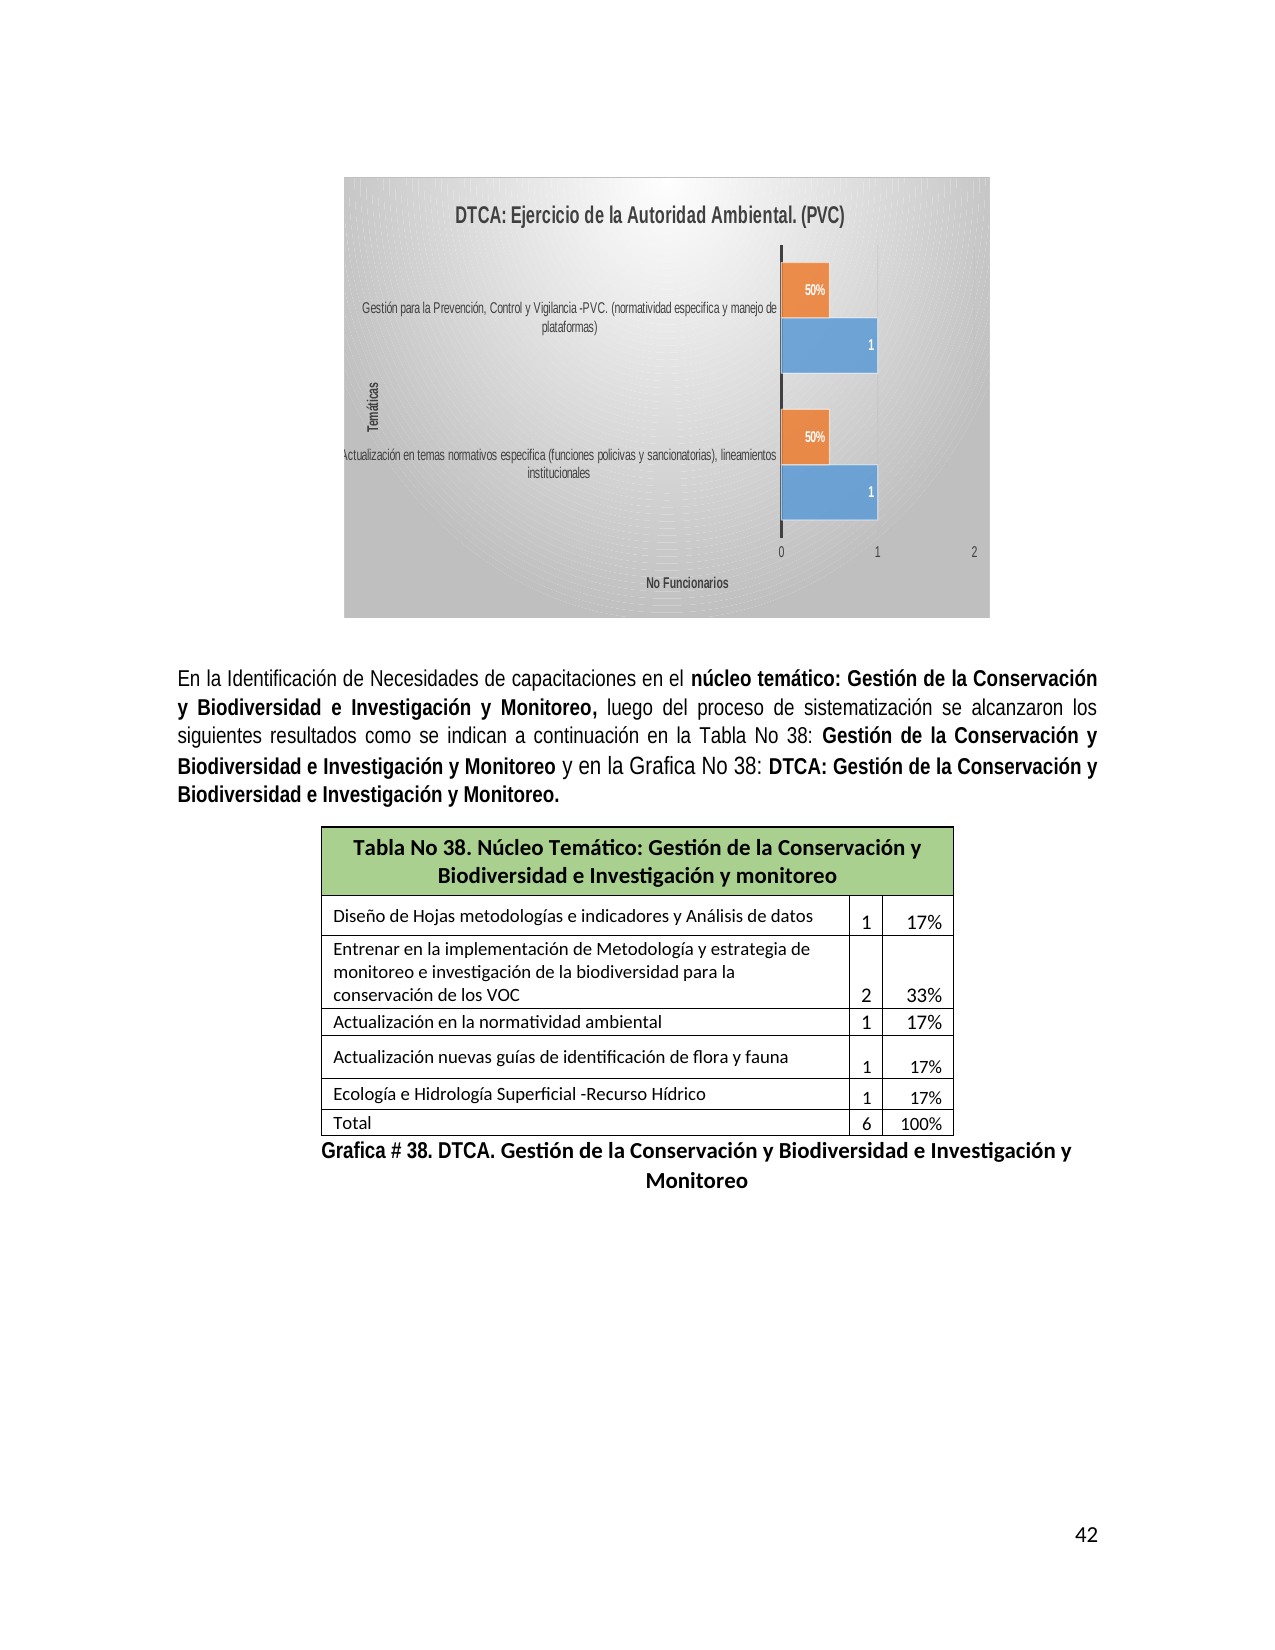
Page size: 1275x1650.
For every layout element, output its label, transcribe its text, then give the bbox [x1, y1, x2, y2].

table_cell 1 [850, 1009, 882, 1035]
text En la Identificación de Necesidades de capacitaciones en el núcleo temático: Gestión de la Conservación y Biodiversidad e Investigación y Monitoreo, luego del proceso de sistematización se alcanzaron los siguientes resultados como se indican a continuación en la Tabla No 38: Gestión de la Conservación y Biodiversidad e Investigación y Monitoreo y en la Grafica No 38: DTCA: Gestión de la Conservación y Biodiversidad e Investigación y Monitoreo. [177, 665, 1098, 808]
table_cell 6 [850, 1110, 882, 1135]
table_cell 17% [883, 1079, 953, 1109]
table_cell 17% [883, 1009, 953, 1035]
table_cell Actualización nuevas guías de identificación de flora y fauna [322, 1036, 849, 1078]
table_cell 2 [850, 936, 882, 1008]
table_cell Total [322, 1110, 849, 1135]
table_header Tabla No 38. Núcleo Temático: Gestión de la Conservación y Biodiversidad e Investigación y monitoreo [322, 828, 953, 895]
list Grafica # 38. DTCA. Gestión de la Conservación y Biodiversidad e Investigación y Monitoreo [295, 1136, 1098, 1194]
table_cell 17% [883, 1036, 953, 1078]
table_cell Entrenar en la implementación de Metodología y estrategia de monitoreo e investigación de la biodiversidad para la conservación de los VOC [322, 936, 849, 1008]
table_cell Ecología e Hidrología Superficial -Recurso Hídrico [322, 1079, 849, 1109]
table_cell 100% [883, 1110, 953, 1135]
table_cell 1 [850, 1079, 882, 1109]
table_cell 17% [883, 896, 953, 935]
table_cell Actualización en la normatividad ambiental [322, 1009, 849, 1035]
table_cell 33% [883, 936, 953, 1008]
table_cell 1 [850, 896, 882, 935]
table_cell 1 [850, 1036, 882, 1078]
table_cell Diseño de Hojas metodologías e indicadores y Análisis de datos [322, 896, 849, 935]
